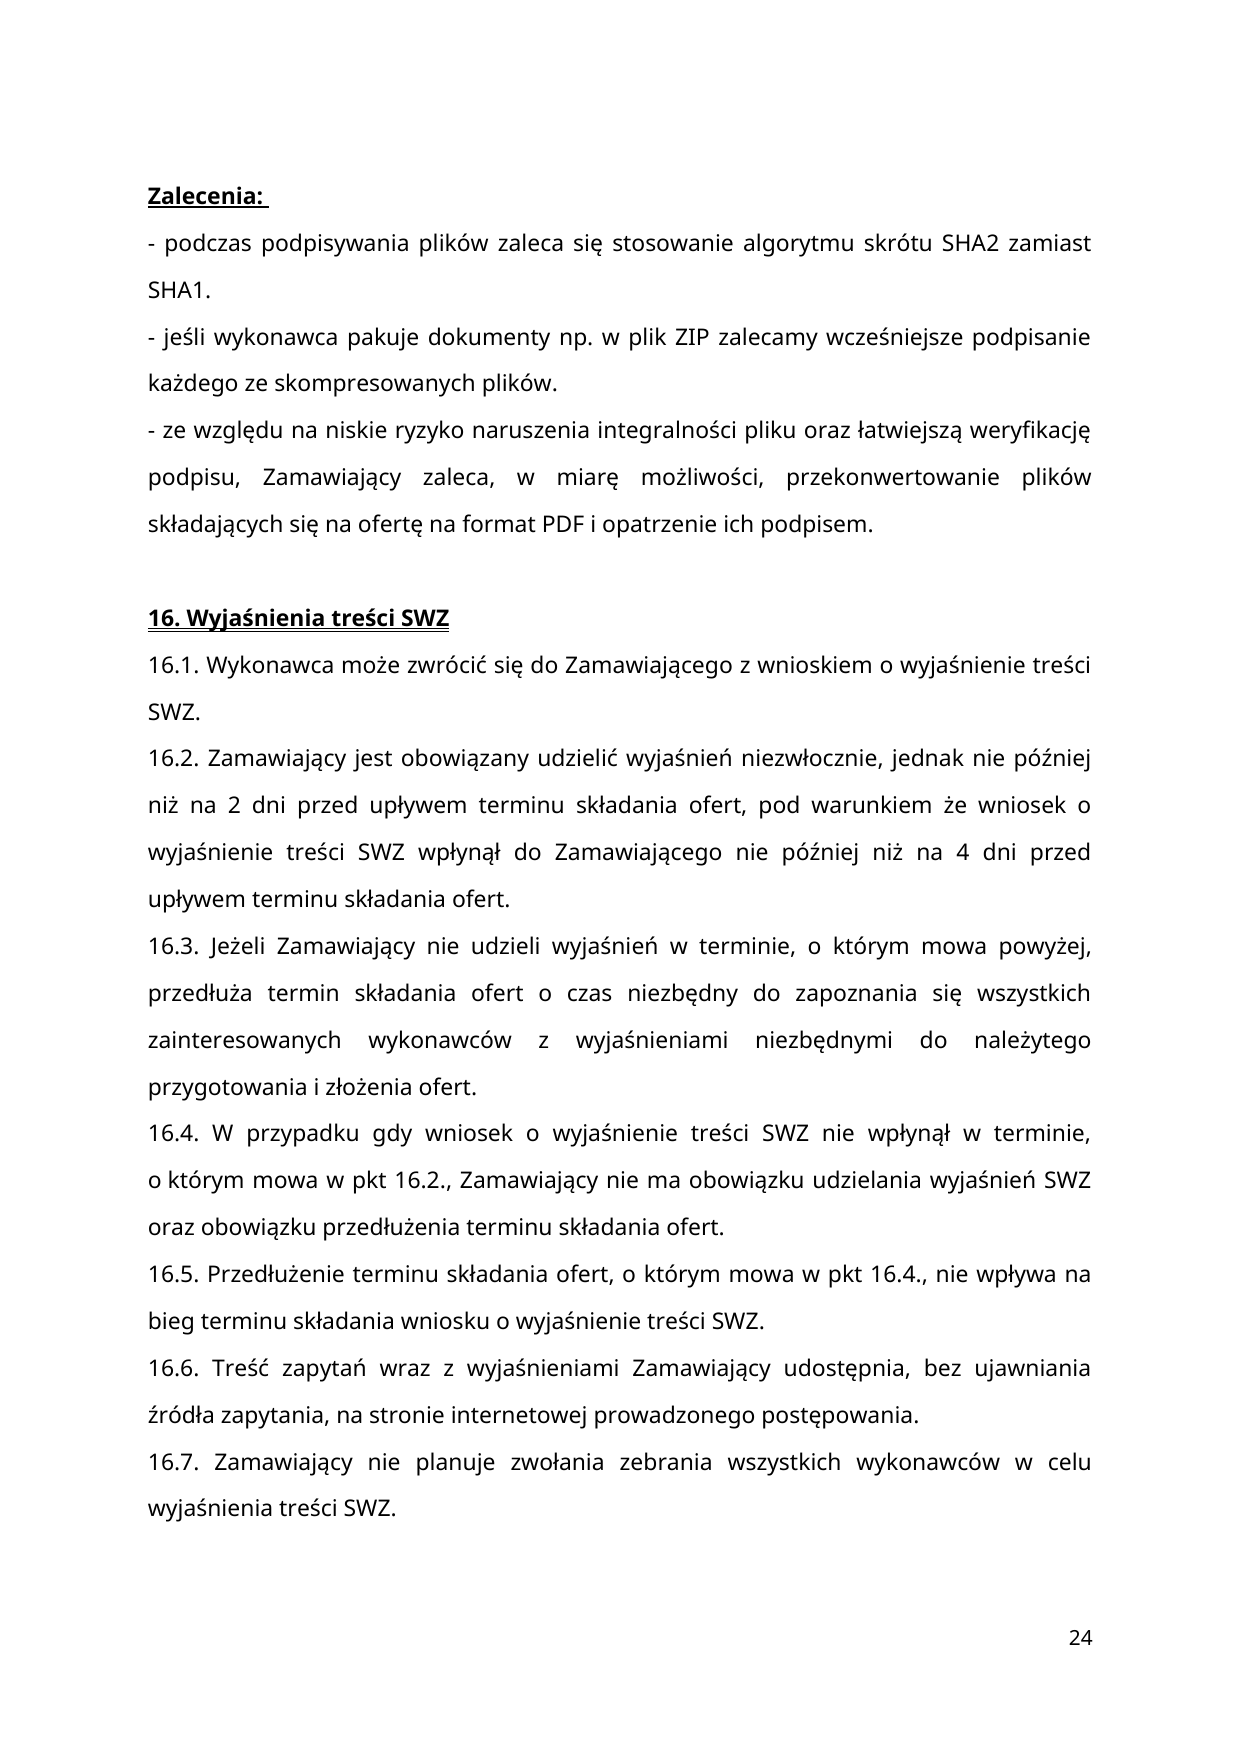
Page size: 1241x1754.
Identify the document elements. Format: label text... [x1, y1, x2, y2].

text 16.1. Wykonawca może zwrócić się do Zamawiającego z wnioskiem o wyjaśnienie treści SWZ. [148, 648, 1092, 727]
text 16.6. Treść zapytań wraz z wyjaśnieniami Zamawiający udostępnia, bez ujawniania źródła zapytania, na stronie internetowej prowadzonego postępowania. [148, 1352, 1092, 1430]
text - ze względu na niskie ryzyko naruszenia integralności pliku oraz łatwiejszą weryfikację podpisu, Zamawiający zaleca, w miarę możliwości, przekonwertowanie plików składających się na ofertę na format PDF i opatrzenie ich podpisem. [148, 414, 1092, 539]
text Zalecenia: [148, 180, 1092, 211]
text 16.3. Jeżeli Zamawiający nie udzieli wyjaśnień w terminie, o którym mowa powyżej, przedłuża termin składania ofert o czas niezbędny do zapoznania się wszystkich zainteresowanych wykonawców z wyjaśnieniami niezbędnymi do należytego przygotowania i złożenia ofert. [148, 930, 1092, 1102]
text - podczas podpisywania plików zaleca się stosowanie algorytmu skrótu SHA2 zamiast SHA1. [148, 227, 1092, 305]
text 16.4. W przypadku gdy wniosek o wyjaśnienie treści SWZ nie wpłynął w terminie, o którym mowa w pkt 16.2., Zamawiający nie ma obowiązku udzielania wyjaśnień SWZ oraz obowiązku przedłużenia terminu składania ofert. [148, 1117, 1092, 1242]
text 16. Wyjaśnienia treści SWZ [148, 602, 1092, 633]
text 16.2. Zamawiający jest obowiązany udzielić wyjaśnień niezwłocznie, jednak nie później niż na 2 dni przed upływem terminu składania ofert, pod warunkiem że wniosek o wyjaśnienie treści SWZ wpłynął do Zamawiającego nie później niż na 4 dni przed upływem terminu składania ofert. [148, 742, 1092, 914]
text 16.7. Zamawiający nie planuje zwołania zebrania wszystkich wykonawców w celu wyjaśnienia treści SWZ. [148, 1445, 1092, 1523]
text 16.5. Przedłużenie terminu składania ofert, o którym mowa w pkt 16.4., nie wpływa na bieg terminu składania wniosku o wyjaśnienie treści SWZ. [148, 1258, 1092, 1336]
text - jeśli wykonawca pakuje dokumenty np. w plik ZIP zalecamy wcześniejsze podpisanie każdego ze skompresowanych plików. [148, 320, 1092, 398]
